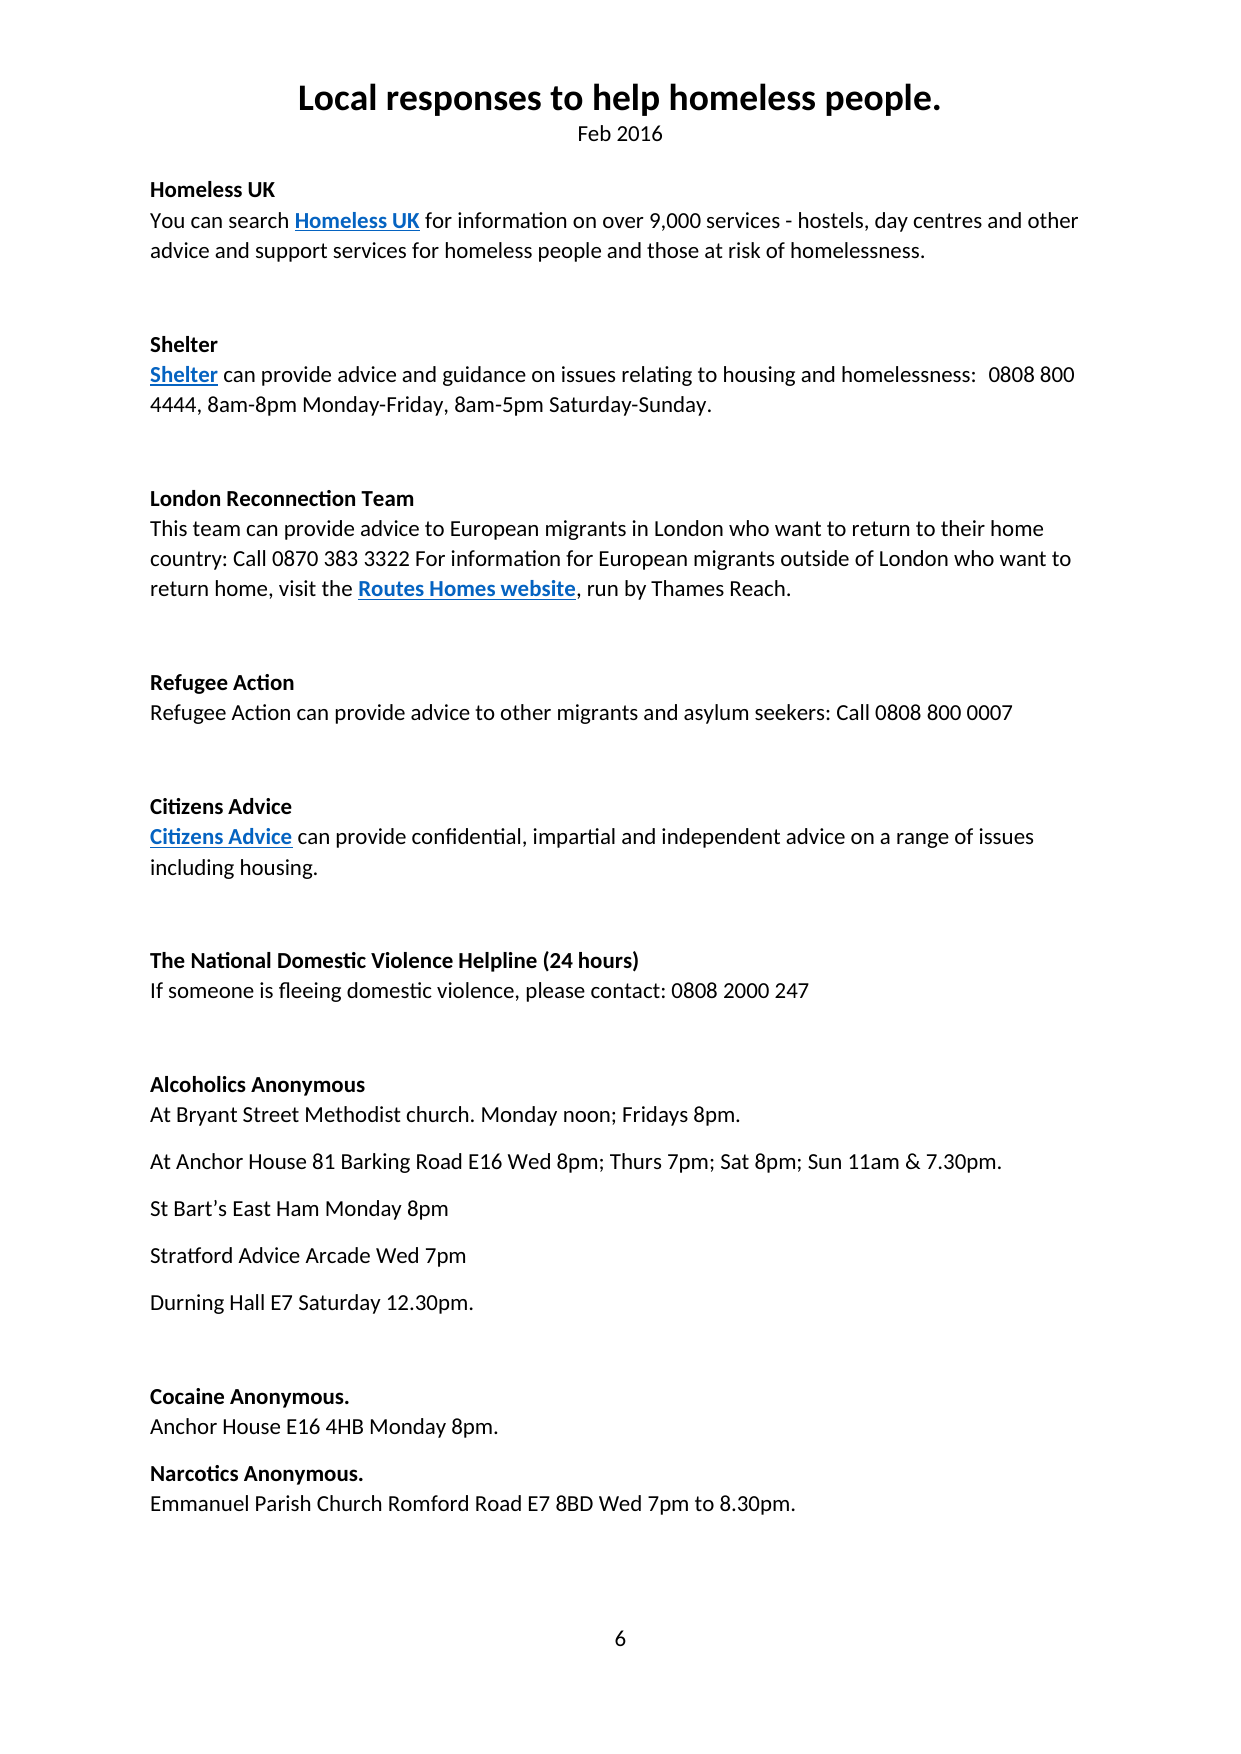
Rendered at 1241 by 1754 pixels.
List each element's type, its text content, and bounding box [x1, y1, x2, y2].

text Homeless UK You can search Homeless UK for information on over 9,000 services - hostels, day centres and other advice and support services for homeless people and those at risk of homelessness. [150, 176, 1090, 264]
text Citizens Advice Citizens Advice can provide confidential, impartial and independent advice on a range of issues including housing. [150, 792, 1090, 881]
text Stratford Advice Arcade Wed 7pm [150, 1241, 1090, 1269]
text The National Domestic Violence Helpline (24 hours) If someone is fleeing domestic violence, please contact: 0808 2000 247 [150, 946, 1090, 1005]
text St Bart’s East Ham Monday 8pm [150, 1194, 1090, 1222]
text Alcoholics Anonymous At Bryant Street Methodist church. Monday noon; Fridays 8pm. [150, 1070, 1090, 1129]
text Shelter Shelter can provide advice and guidance on issues relating to housing and homelessness: 0808 800 4444, 8am-8pm Monday-Friday, 8am-5pm Saturday-Sunday. [150, 330, 1090, 418]
text Refugee Action Refugee Action can provide advice to other migrants and asylum seekers: Call 0808 800 0007 [150, 668, 1090, 727]
text London Reconnection Team This team can provide advice to European migrants in London who want to return to their home country: Call 0870 383 3322 For information for European migrants outside of London who want to return home, visit the Routes Homes website, run by Thames Reach. [150, 484, 1090, 603]
text Durning Hall E7 Saturday 12.30pm. [150, 1288, 1090, 1316]
text Narcotics Anonymous. Emmanuel Parish Church Romford Road E7 8BD Wed 7pm to 8.30pm. [150, 1459, 1090, 1517]
text At Anchor House 81 Barking Road E16 Wed 8pm; Thurs 7pm; Sat 8pm; Sun 11am & 7.30pm. [150, 1147, 1090, 1176]
text Cocaine Anonymous. Anchor House E16 4HB Monday 8pm. [150, 1382, 1090, 1440]
